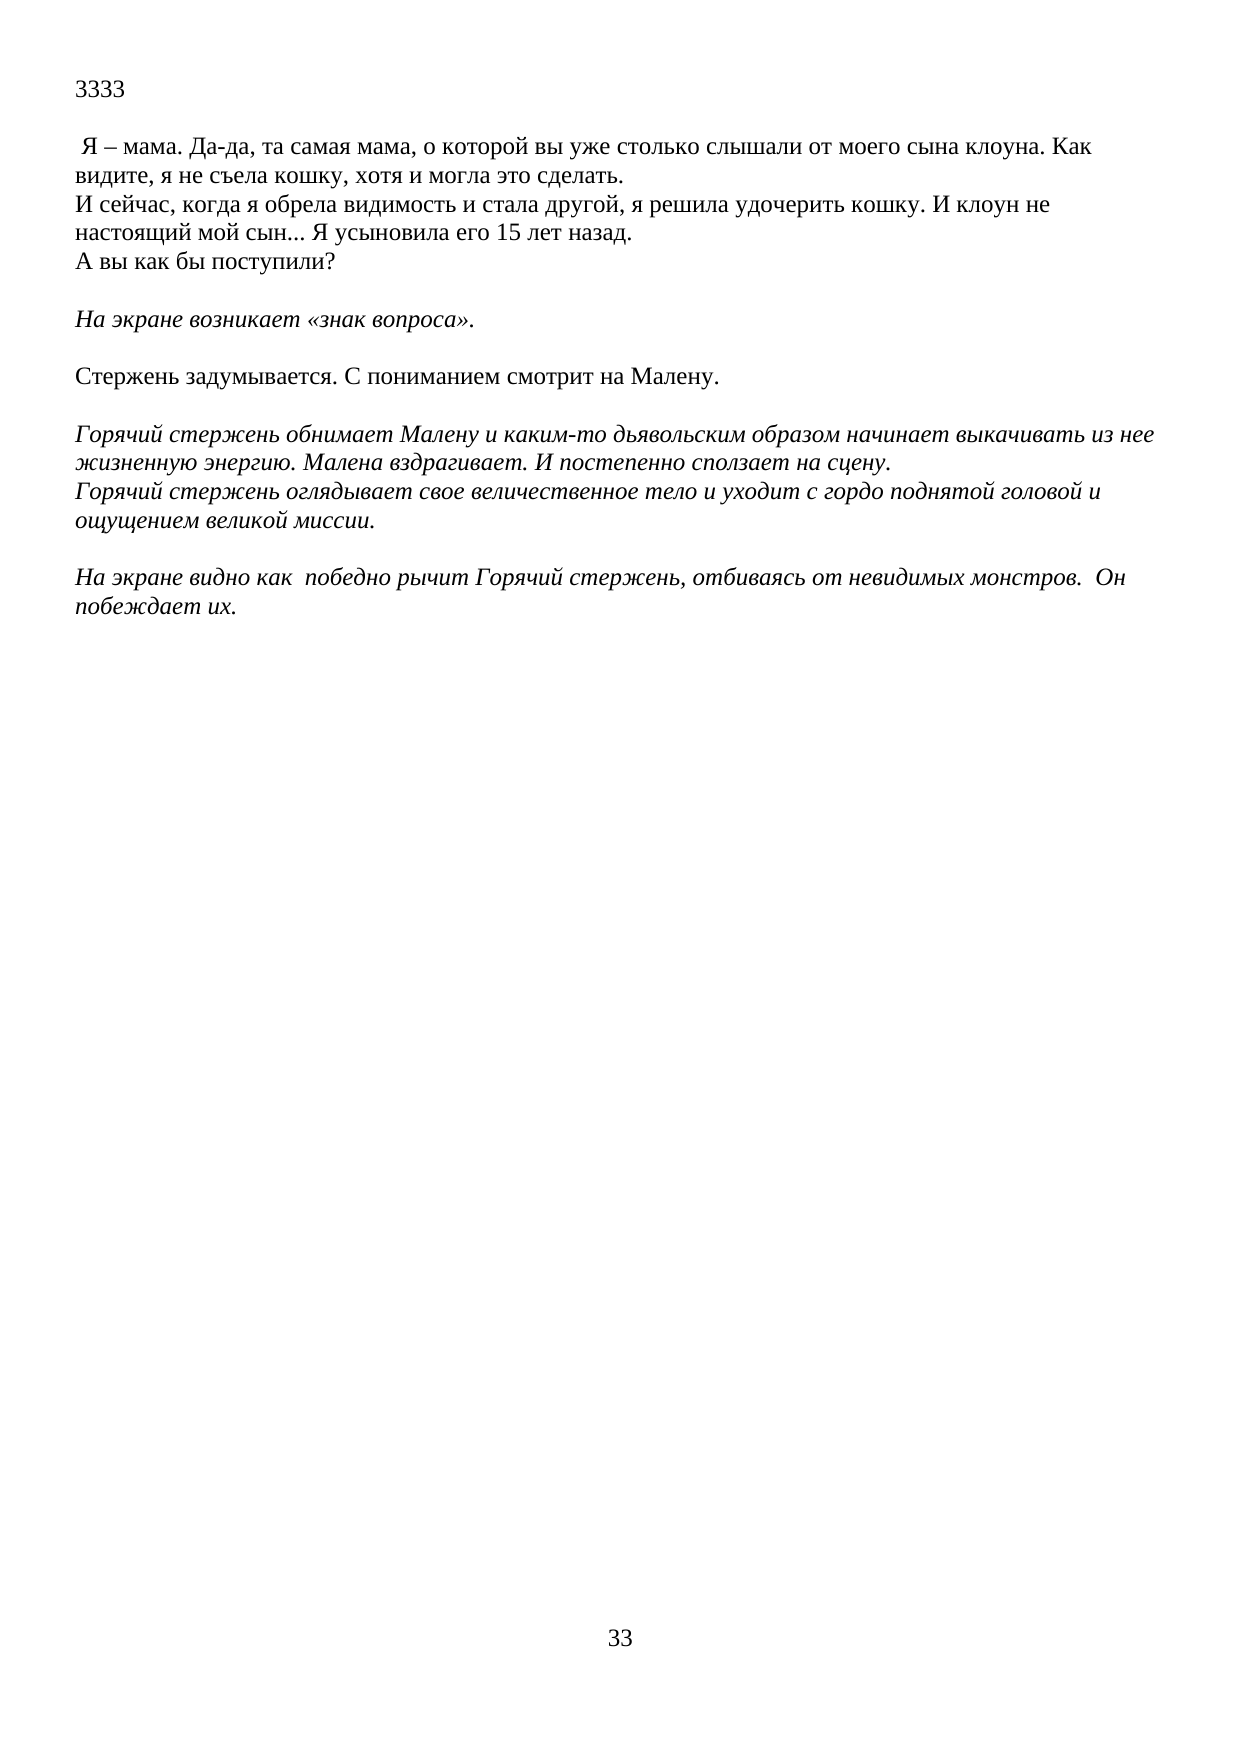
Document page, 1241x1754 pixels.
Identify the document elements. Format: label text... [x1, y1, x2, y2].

text Стержень задумывается. С пониманием смотрит на Малену. [75, 361, 1165, 390]
text Я – мама. Да-да, та самая мама, о которой вы уже столько слышали от моего сына клоуна. Как видите, я не съела кошку, хотя и могла это сделать. [75, 131, 1165, 189]
text А вы как бы поступили? [75, 246, 1165, 275]
text На экране видно как победно рычит Горячий стержень, отбиваясь от невидимых монстров. Он побеждает их. [75, 562, 1165, 620]
text И сейчас, когда я обрела видимость и стала другой, я решила удочерить кошку. И клоун не настоящий мой сын... Я усыновила его 15 лет назад. [75, 189, 1165, 246]
text Горячий стержень обнимает Малену и каким-то дьявольским образом начинает выкачивать из нее жизненную энергию. Малена вздрагивает. И постепенно сползает на сцену. [75, 419, 1165, 476]
text На экране возникает «знак вопроса». [75, 304, 1165, 332]
text Горячий стержень оглядывает свое величественное тело и уходит с гордо поднятой головой и ощущением великой миссии. [75, 476, 1165, 534]
